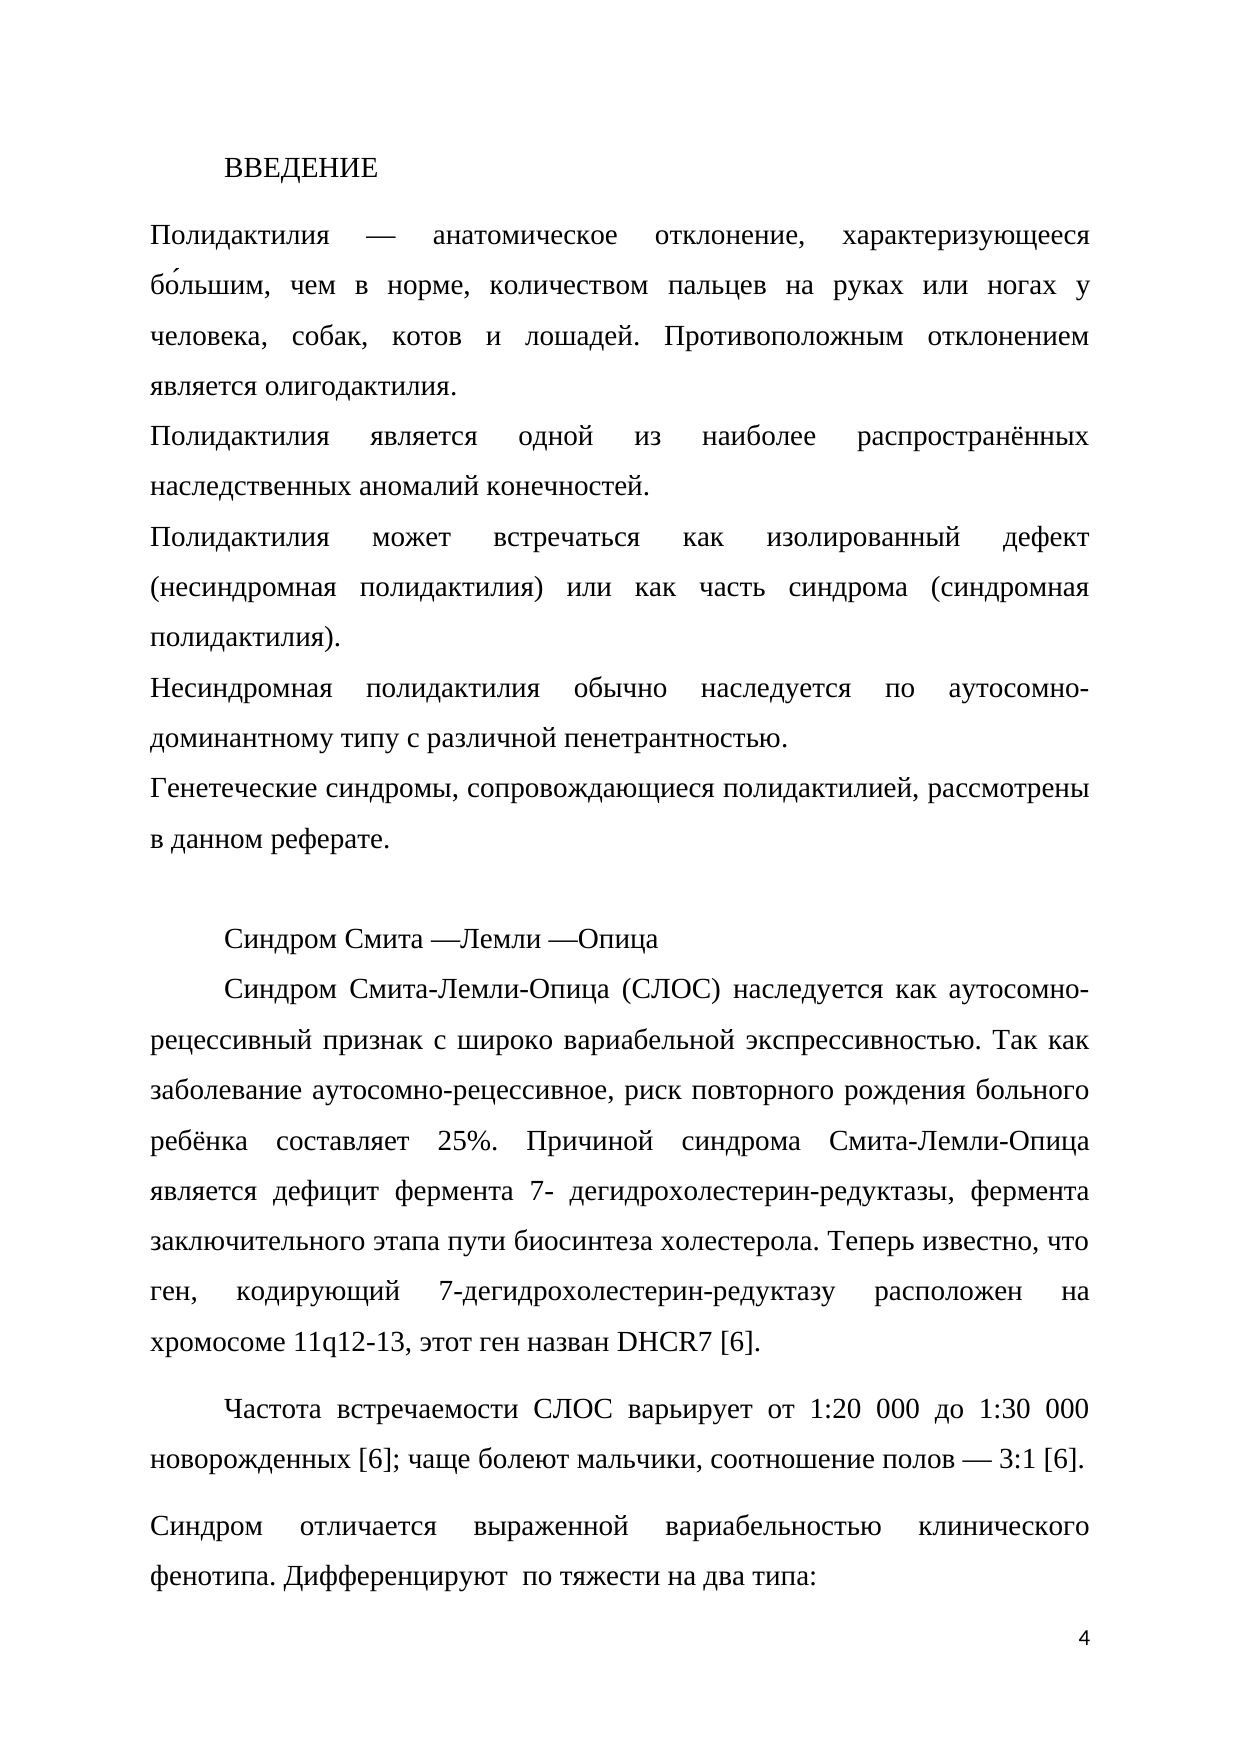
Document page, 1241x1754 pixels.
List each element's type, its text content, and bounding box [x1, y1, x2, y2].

text Полидактилия — анатомическое отклонение, характеризующееся бо́льшим, чем в норме, количеством пальцев на руках или ногах у человека, собак, котов и лошадей. Противоположным отклонением является олигодактилия. [150, 217, 1090, 401]
text Полидактилия может встречаться как изолированный дефект (несиндромная полидактилия) или как часть синдрома (синдромная полидактилия). [150, 519, 1090, 653]
text Несиндромная полидактилия обычно наследуется по аутосомно-доминантному типу с различной пенетрантностью. [150, 670, 1090, 754]
text Генетеческие синдромы, сопровождающиеся полидактилией, рассмотрены в данном реферате. [150, 770, 1090, 854]
text Синдром Смита-Лемли-Опица (СЛОС) наследуется как аутосомно-рецессивный признак с широко вариабельной экспрессивностью. Так как заболевание аутосомно-рецессивное, риск повторного рождения больного ребёнка составляет 25%. Причиной синдрома Смита-Лемли-Опица является дефицит фермента 7- дегидрохолестерин-редуктазы, фермента заключительного этапа пути биосинтеза холестерола. Теперь известно, что ген, кодирующий 7-дегидрохолестерин-редуктазу расположен на хромосоме 11q12-13, этот ген назван DHCR7 [6]. [150, 972, 1090, 1357]
text Синдром отличается выраженной вариабельностью клинического фенотипа. Дифференцируют по тяжести на два типа: [150, 1508, 1090, 1592]
text ВВЕДЕНИЕ [150, 150, 1090, 183]
text Полидактилия является одной из наиболее распространённых наследственных аномалий конечностей. [150, 418, 1090, 502]
text Синдром Смита —Лемли —Опица [150, 921, 1090, 955]
text Частота встречаемости СЛОС варьирует от 1:20 000 до 1:30 000 новорожденных [6]; чаще болеют мальчики, соотношение полов — 3:1 [6]. [150, 1391, 1090, 1475]
